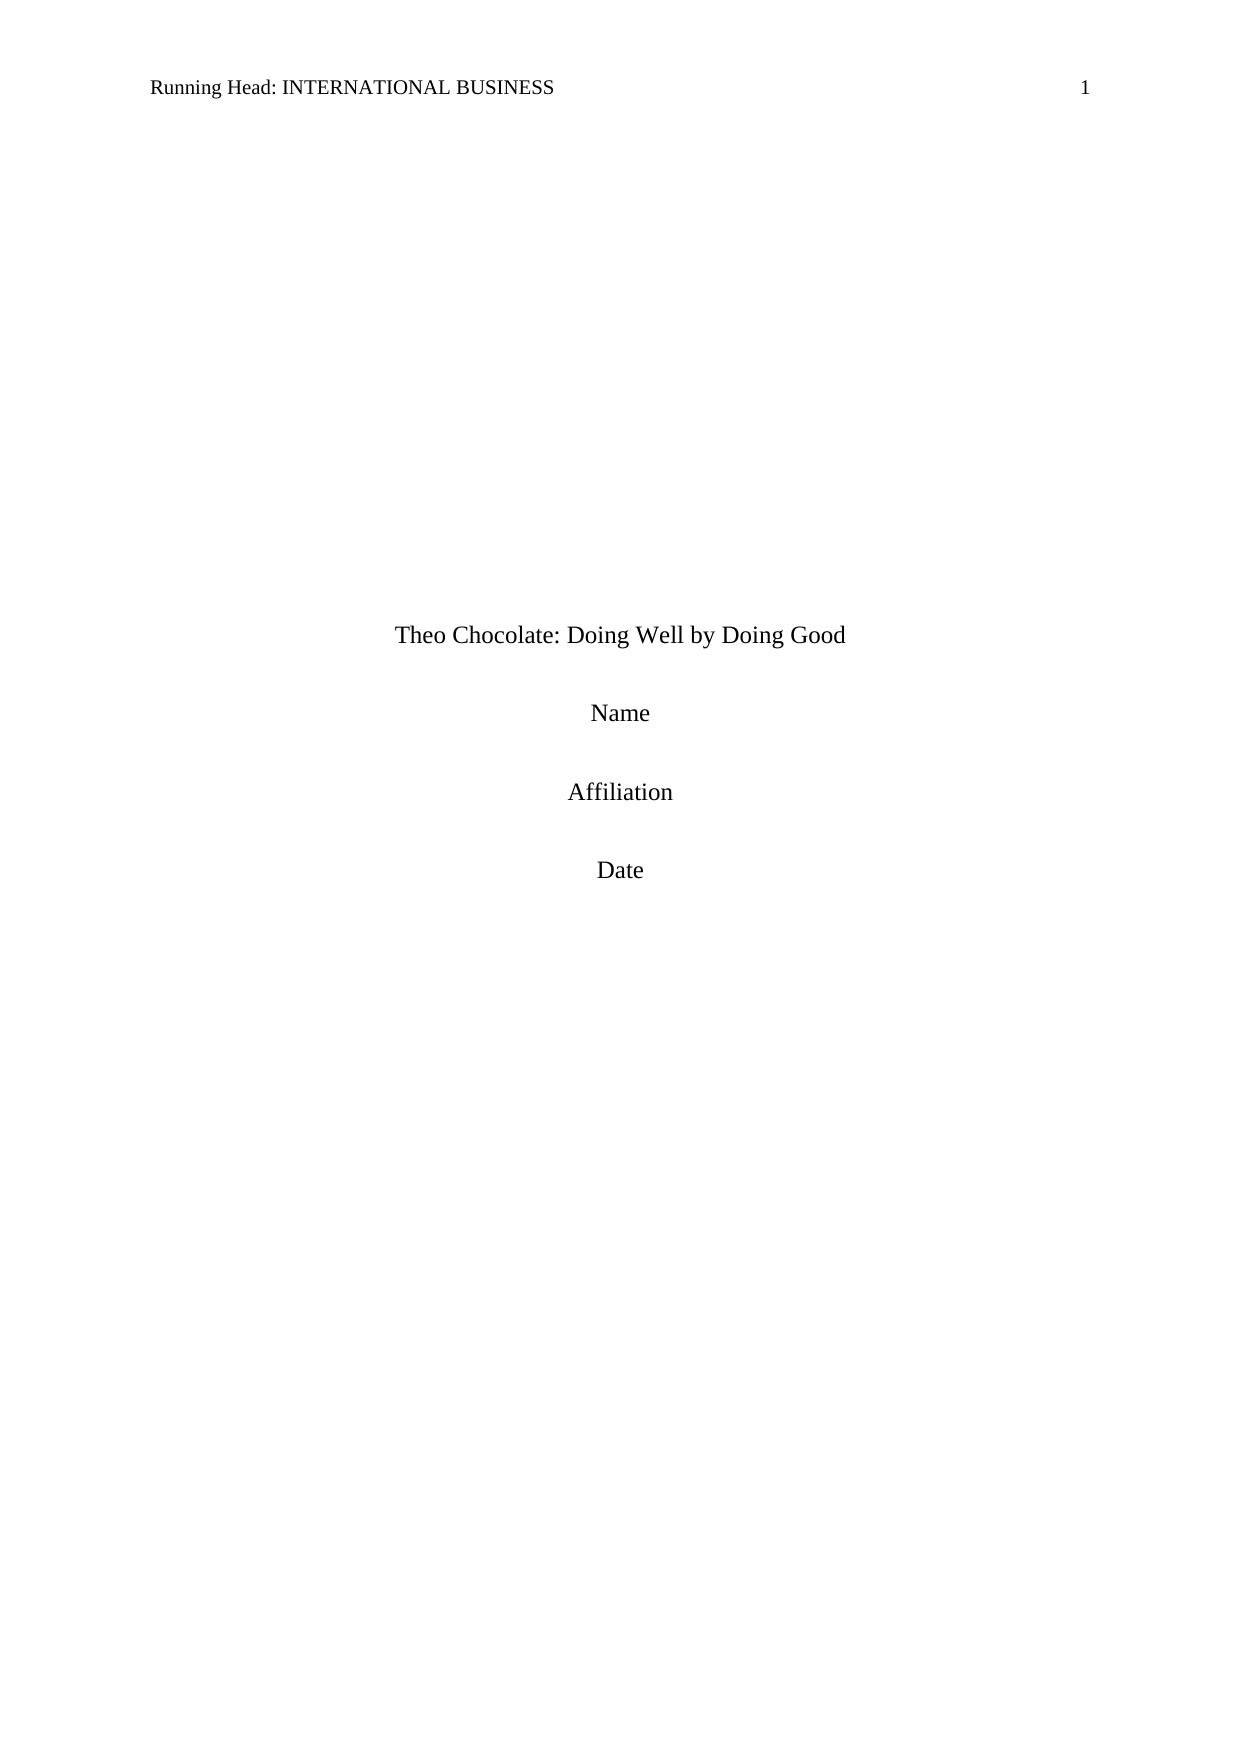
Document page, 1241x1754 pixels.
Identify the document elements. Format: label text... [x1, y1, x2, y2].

text Theo Chocolate: Doing Well by Doing Good [150, 620, 1090, 649]
text Name [150, 698, 1090, 727]
text Date [150, 855, 1090, 884]
text Affiliation [150, 777, 1090, 805]
